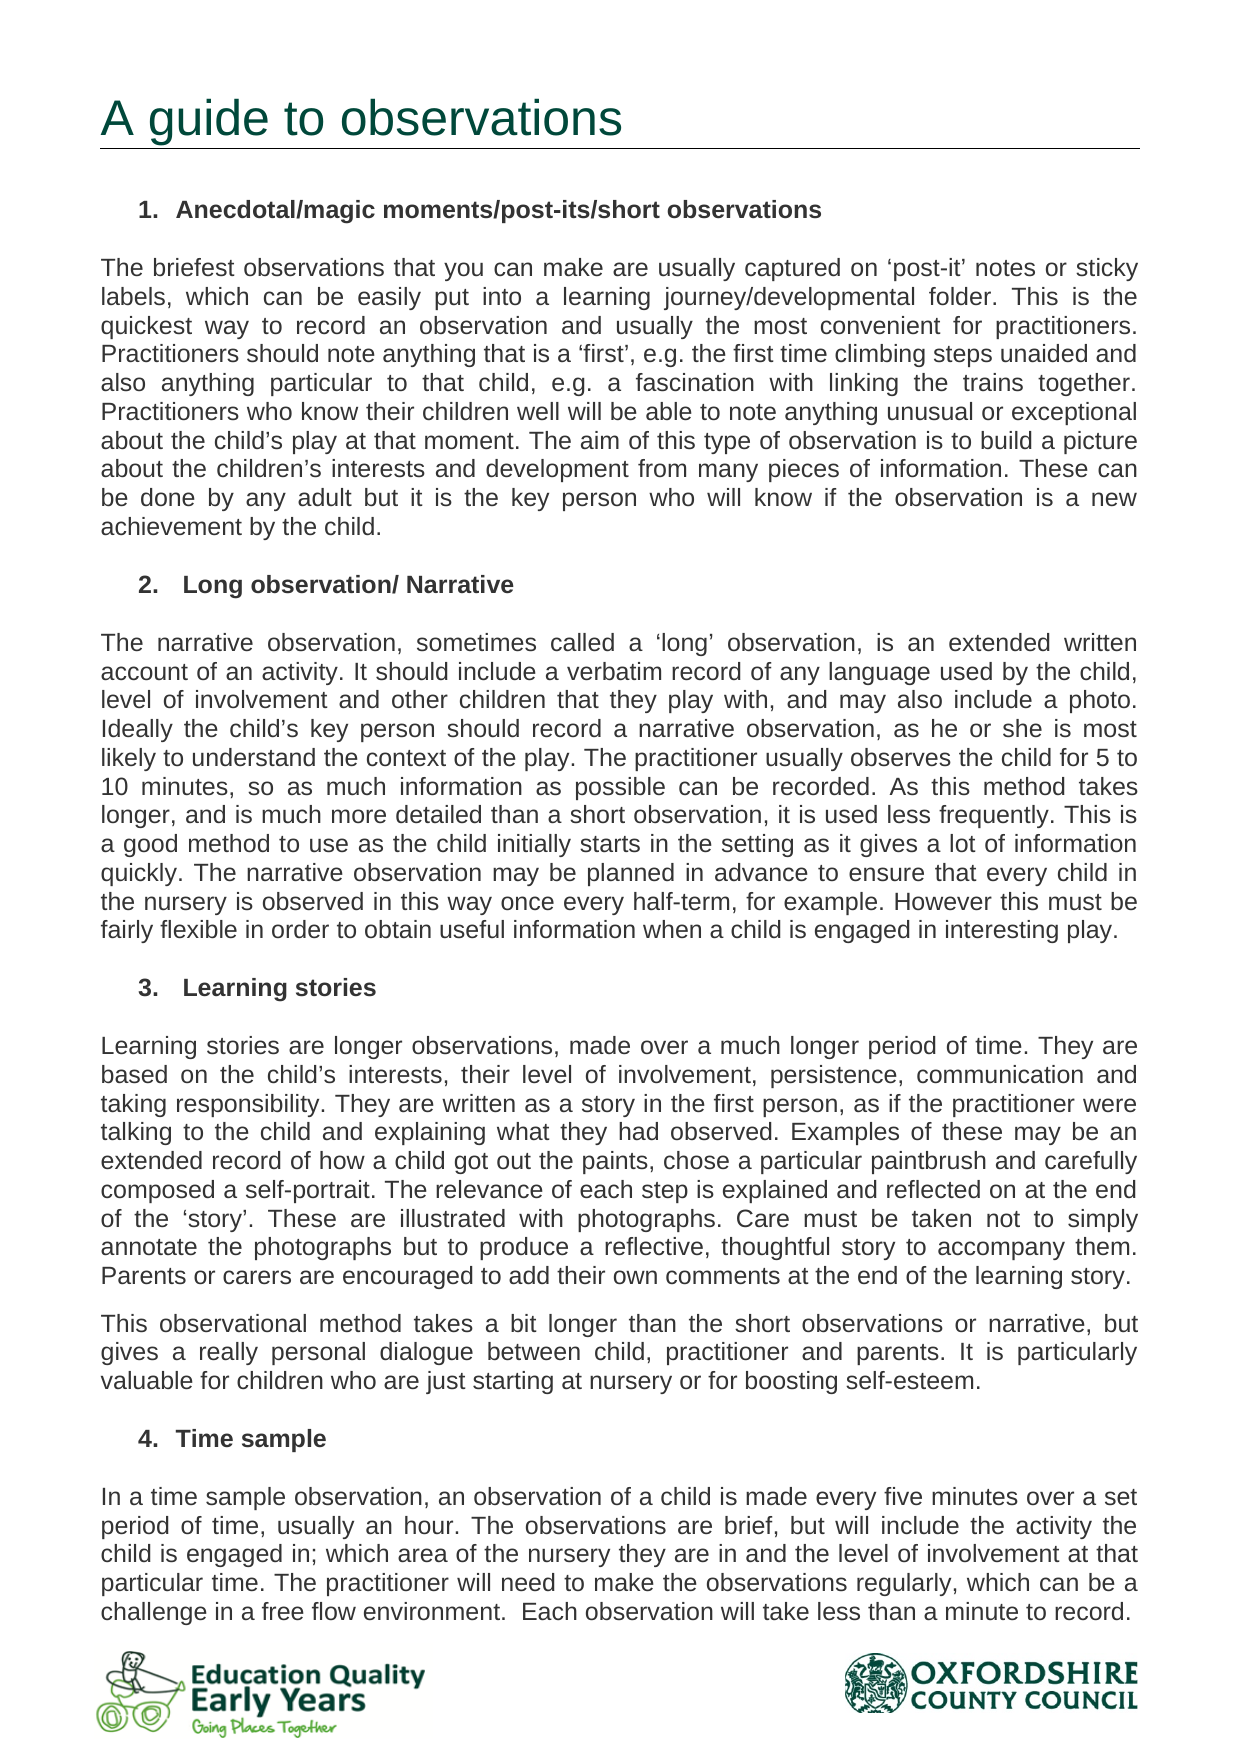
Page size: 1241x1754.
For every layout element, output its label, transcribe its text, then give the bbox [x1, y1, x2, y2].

list Long observation/ Narrative [138, 570, 1140, 599]
picture [843, 1653, 1138, 1713]
title A guide to observations [100, 89, 1140, 148]
text This observational method takes a bit longer than the short observations or narrative, but gives a really personal dialogue between child, practitioner and parents. It is particularly valuable for children who are just starting at nursery or for boosting self-esteem. [100, 1309, 1140, 1395]
text Learning stories are longer observations, made over a much longer period of time. They are based on the child’s interests, their level of involvement, persistence, communication and taking responsibility. They are written as a story in the first person, as if the practitioner were talking to the child and explaining what they had observed. Examples of these may be an extended record of how a child got out the paints, chose a particular paintbrush and carefully composed a self-portrait. The relevance of each step is explained and reflected on at the end of the ‘story’. These are illustrated with photographs. Care must be taken not to simply annotate the photographs but to produce a reflective, thoughtful story to accompany them. Parents or carers are encouraged to add their own comments at the end of the learning story. [100, 1031, 1140, 1290]
list Learning stories [138, 973, 1140, 1002]
text The briefest observations that you can make are usually captured on ‘post-it’ notes or sticky labels, which can be easily put into a learning journey/developmental folder. This is the quickest way to record an observation and usually the most convenient for practitioners. Practitioners should note anything that is a ‘first’, e.g. the first time climbing steps unaided and also anything particular to that child, e.g. a fascination with linking the trains together. Practitioners who know their children well will be able to note anything unusual or exceptional about the child’s play at that moment. The aim of this type of observation is to build a picture about the children’s interests and development from many pieces of information. These can be done by any adult but it is the key person who will know if the observation is a new achievement by the child. [100, 253, 1140, 541]
text In a time sample observation, an observation of a child is made every five minutes over a set period of time, usually an hour. The observations are brief, but will include the activity the child is engaged in; which area of the nursery they are in and the level of involvement at that particular time. The practitioner will need to make the observations regularly, which can be a challenge in a free flow environment. Each observation will take less than a minute to record. [100, 1482, 1140, 1626]
list Time sample [138, 1424, 1140, 1453]
text The narrative observation, sometimes called a ‘long’ observation, is an extended written account of an activity. It should include a verbatim record of any language used by the child, level of involvement and other children that they play with, and may also include a photo. Ideally the child’s key person should record a narrative observation, as he or she is most likely to understand the context of the play. The practitioner usually observes the child for 5 to 10 minutes, so as much information as possible can be recorded. As this method takes longer, and is much more detailed than a short observation, it is used less frequently. This is a good method to use as the child initially starts in the setting as it gives a lot of information quickly. The narrative observation may be planned in advance to ensure that every child in the nursery is observed in this way once every half-term, for example. However this must be fairly flexible in order to obtain useful information when a child is engaged in interesting play. [100, 628, 1140, 944]
picture [92, 1643, 433, 1737]
list Anecdotal/magic moments/post-its/short observations [138, 195, 1140, 224]
